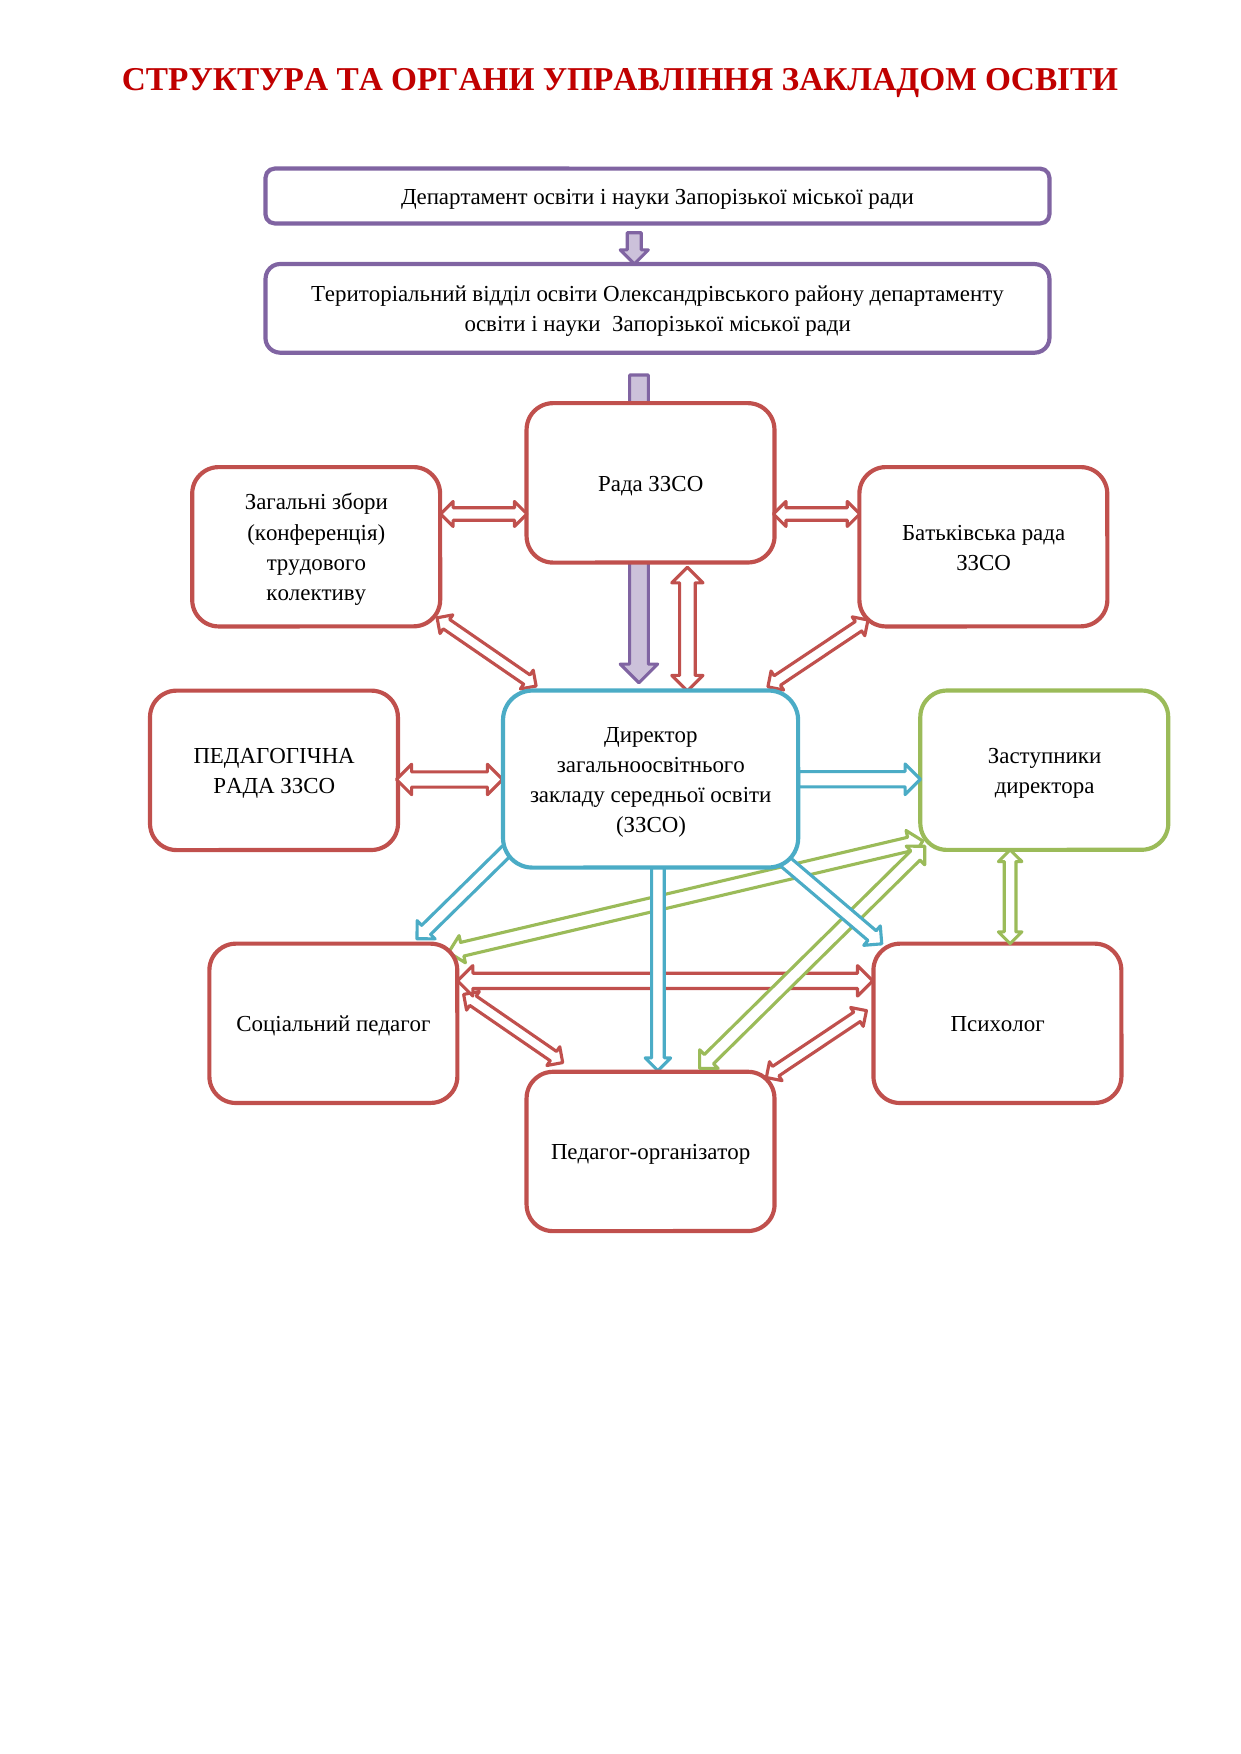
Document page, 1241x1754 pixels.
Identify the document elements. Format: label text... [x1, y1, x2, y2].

text СТРУКТУРА ТА ОРГАНИ УПРАВЛІННЯ ЗАКЛАДОМ ОСВІТИ [59, 59, 1181, 97]
